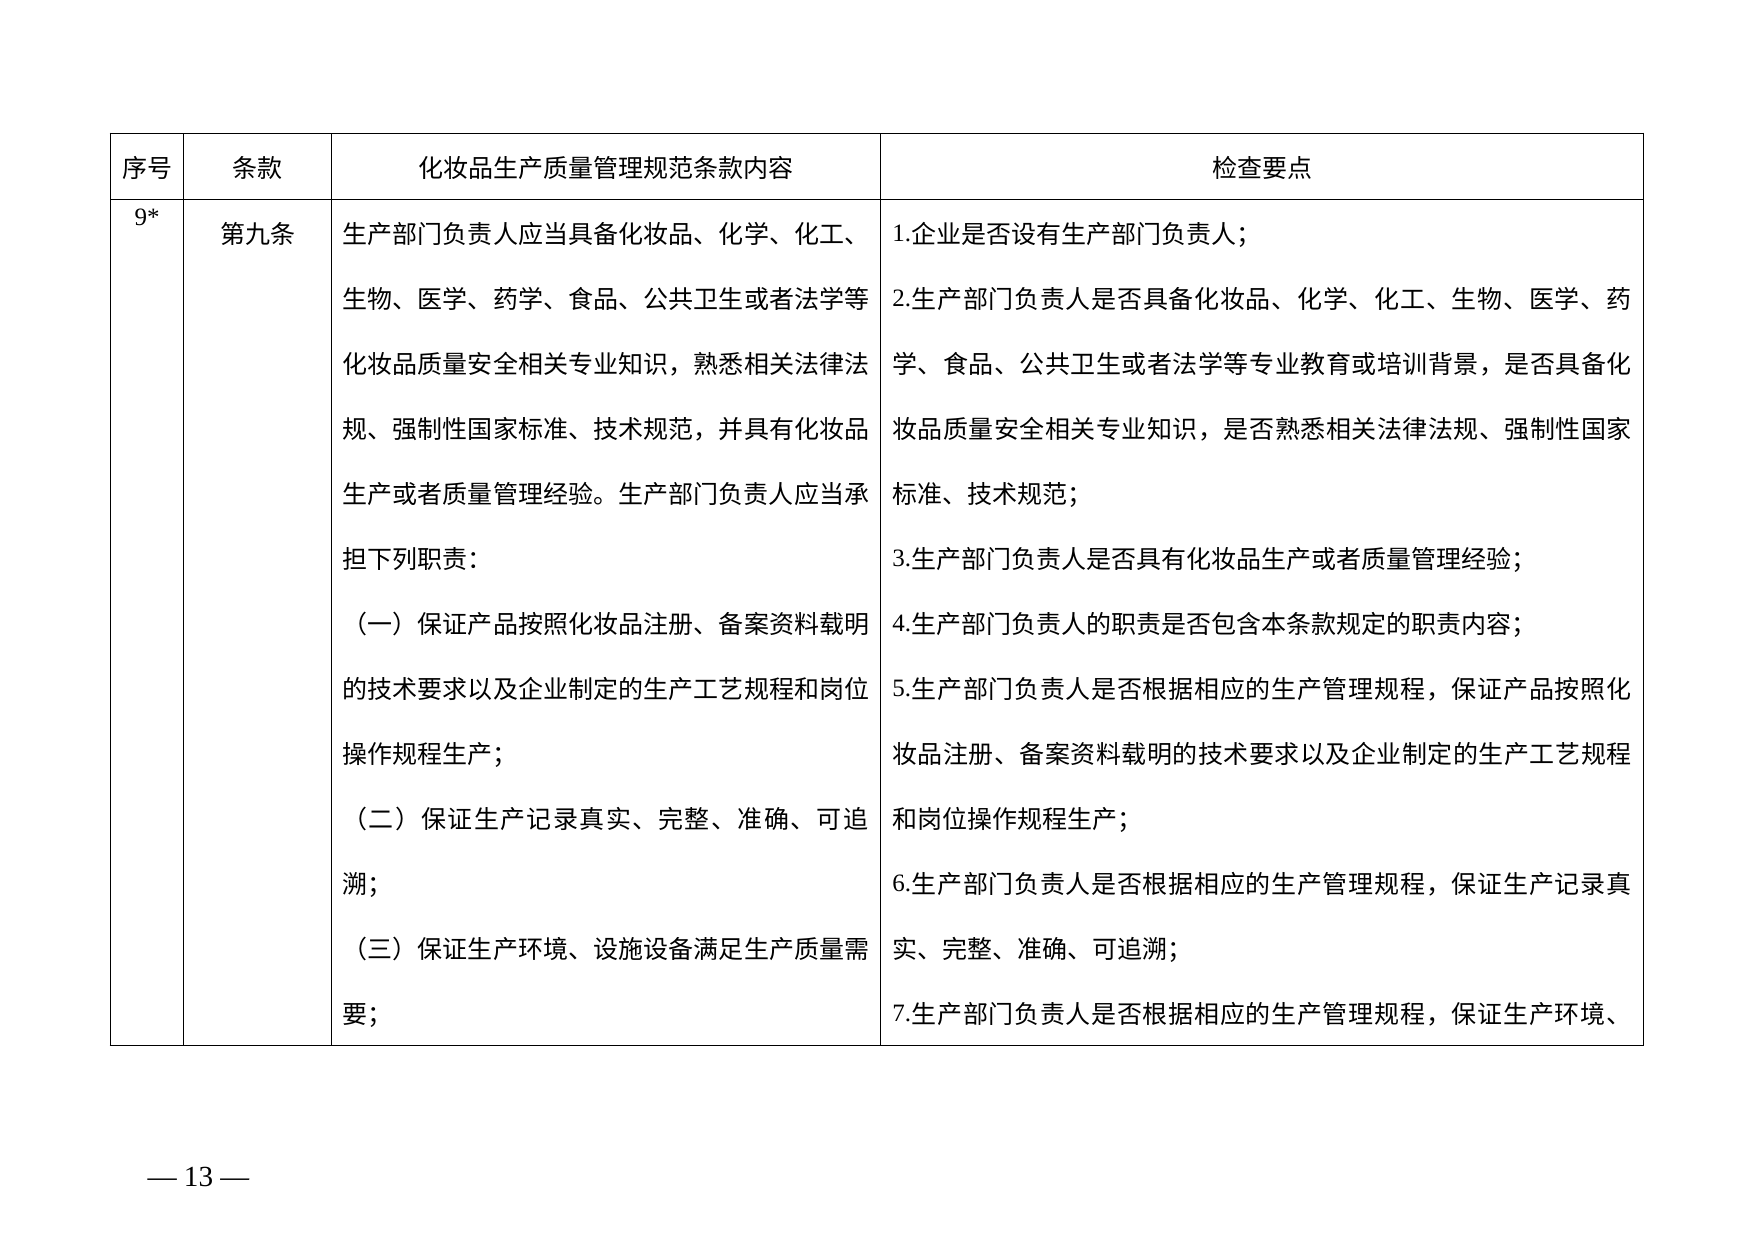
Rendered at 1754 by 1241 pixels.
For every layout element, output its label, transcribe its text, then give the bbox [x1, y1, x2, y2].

table_header 检查要点 [881, 134, 1643, 199]
table_cell 9* [111, 200, 183, 1045]
table_header 序号 [111, 134, 183, 199]
table_cell 第九条 [184, 200, 331, 1045]
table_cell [332, 200, 880, 1045]
table_header 条款 [184, 134, 331, 199]
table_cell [881, 200, 1643, 1045]
table_header 化妆品生产质量管理规范条款内容 [332, 134, 880, 199]
